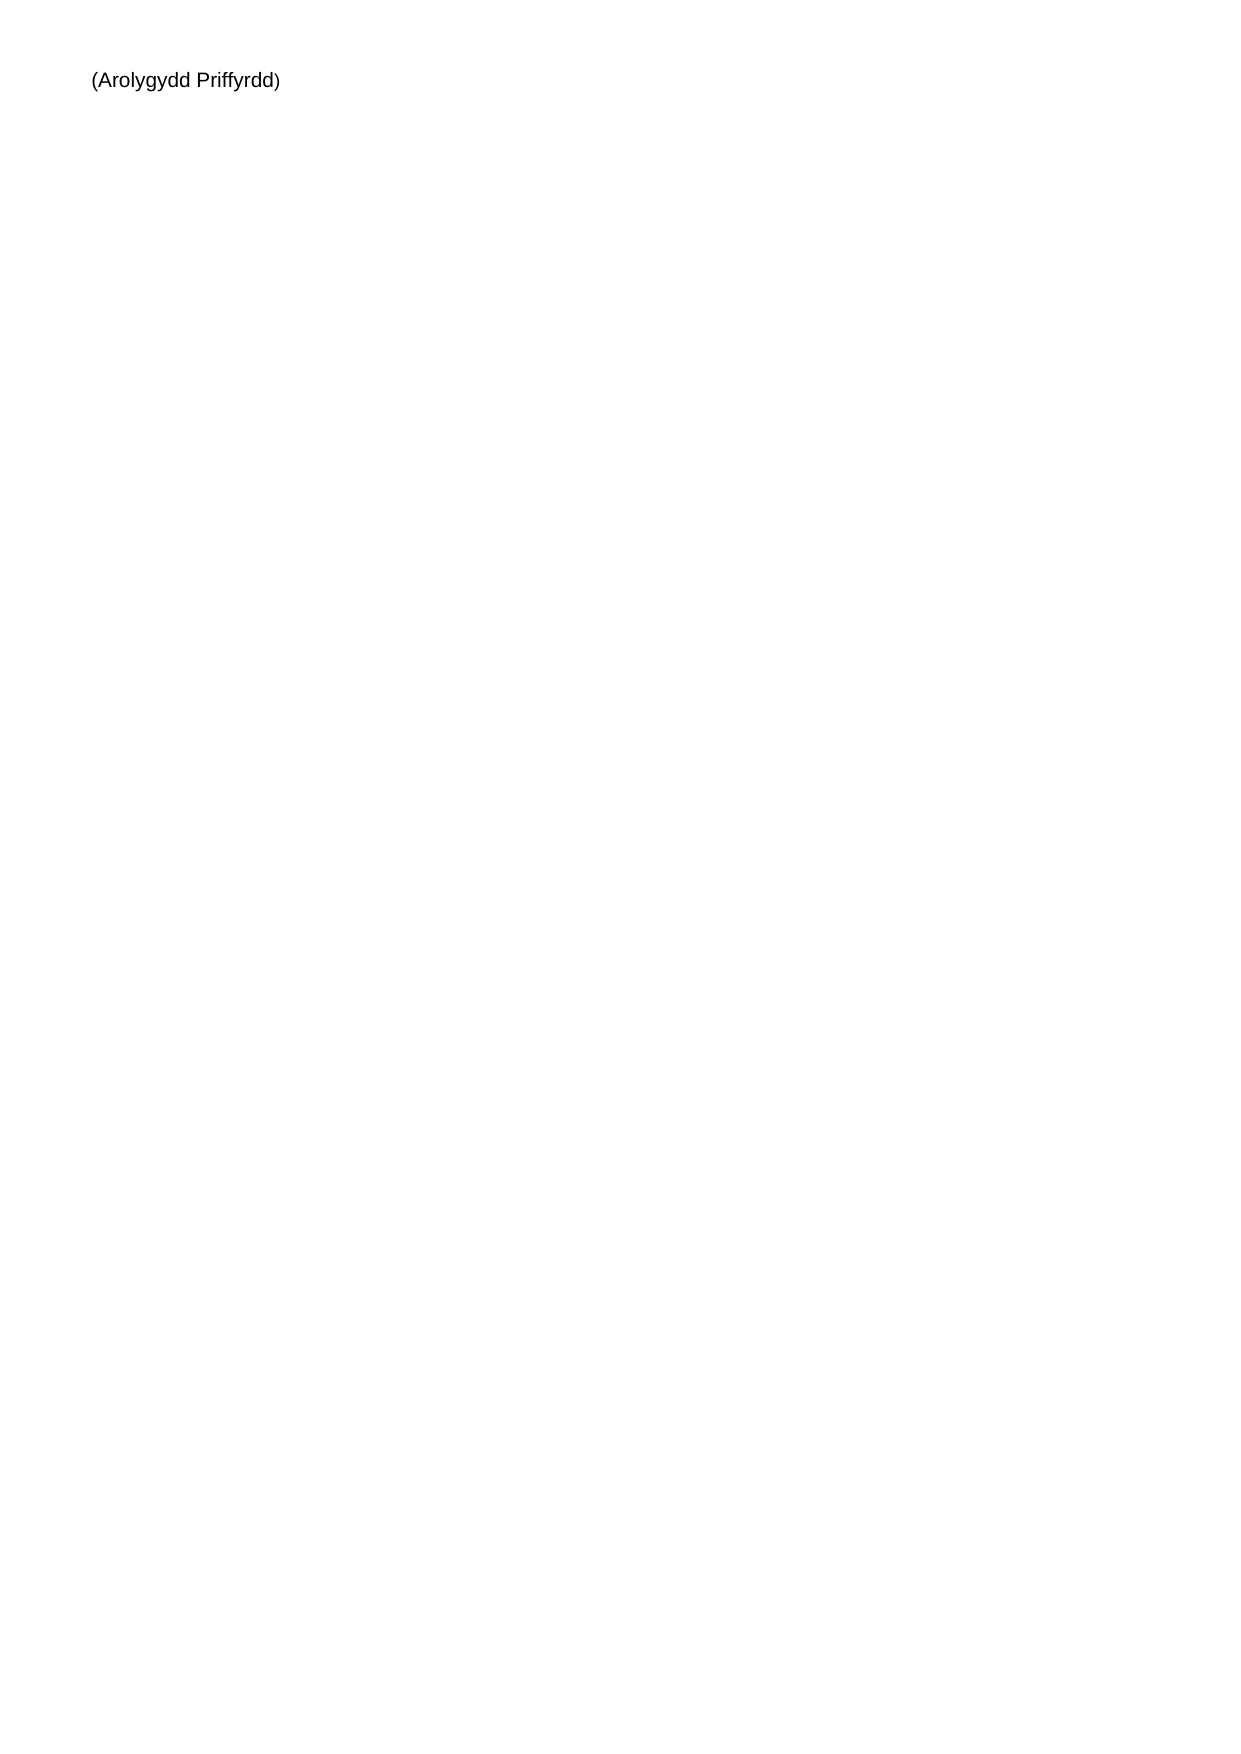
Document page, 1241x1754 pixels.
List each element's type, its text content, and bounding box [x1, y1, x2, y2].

text (Arolygydd Priffyrdd) [91, 68, 1152, 92]
